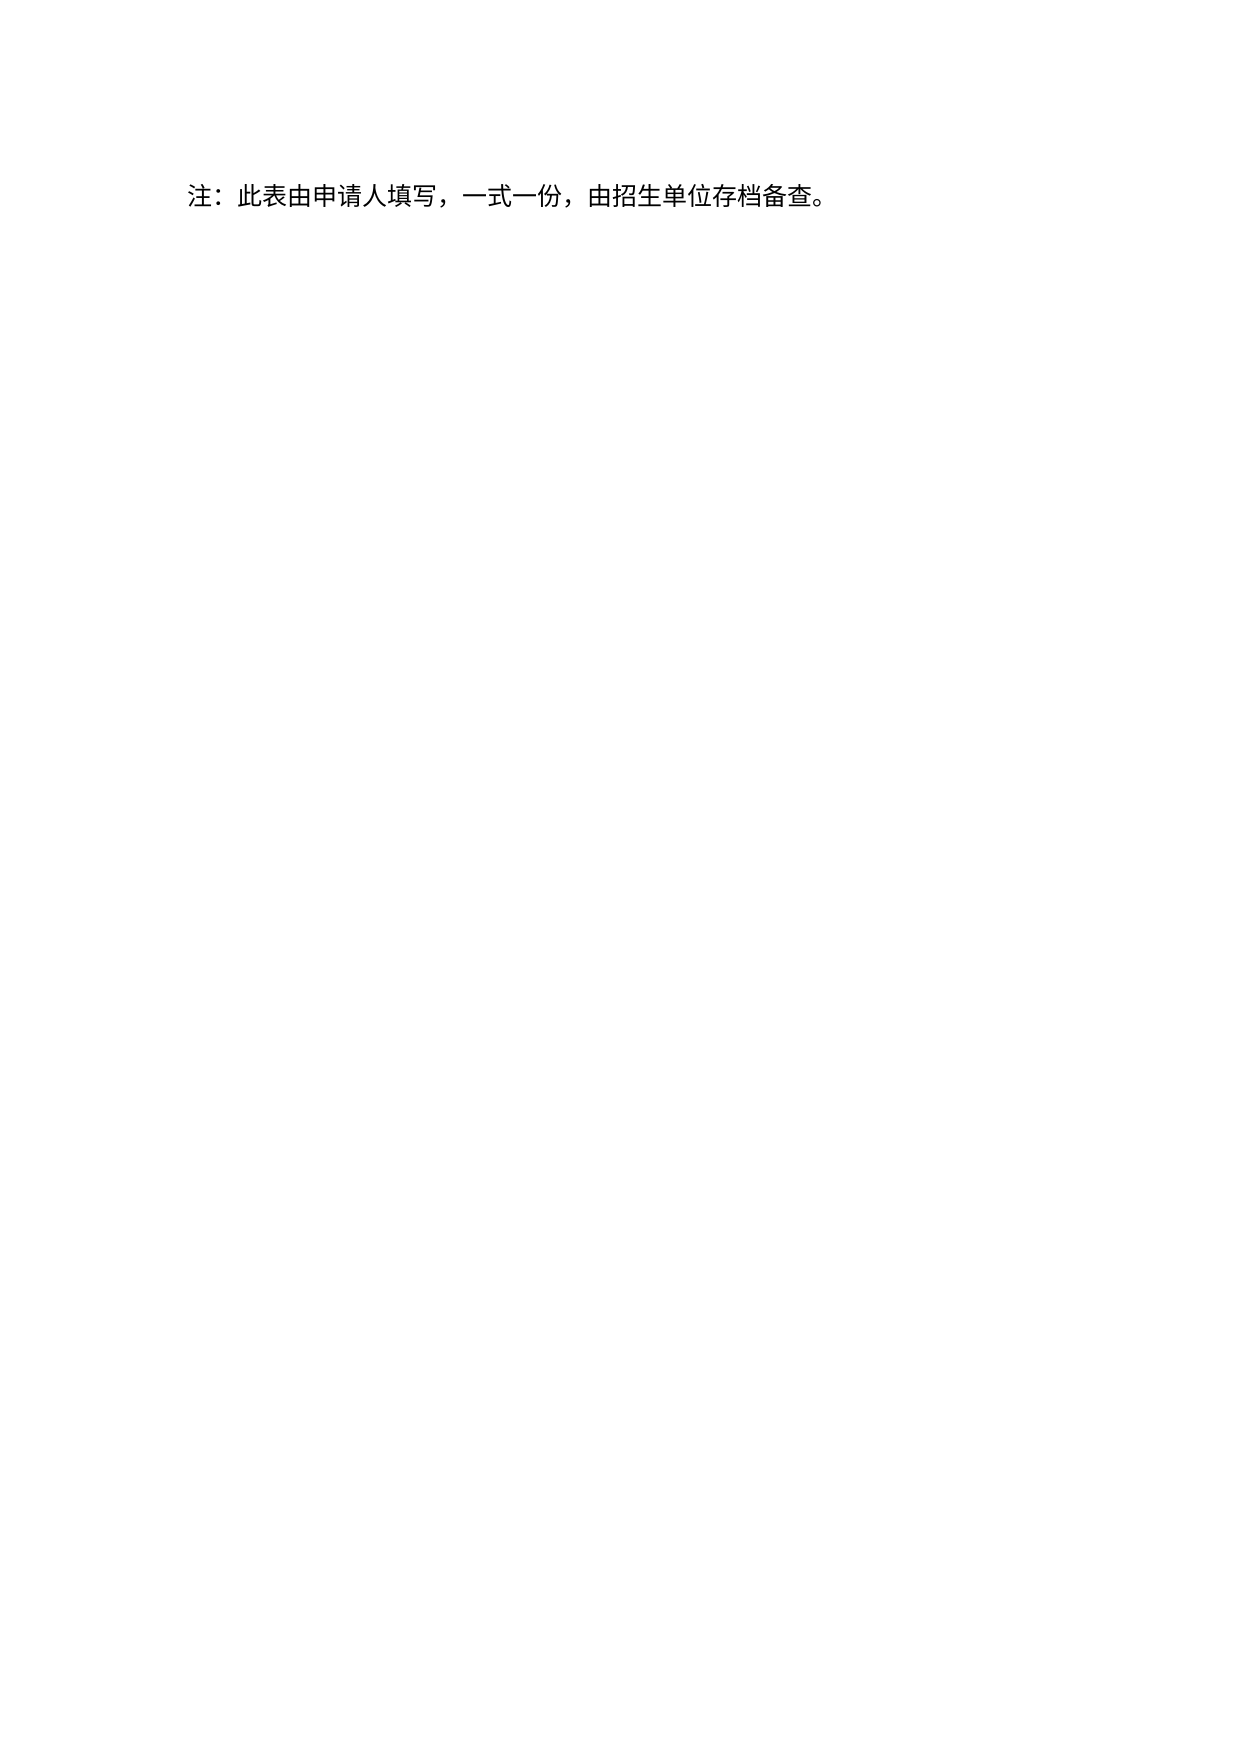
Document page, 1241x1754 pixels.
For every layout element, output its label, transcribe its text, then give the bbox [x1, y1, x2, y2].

text 注：此表由申请人填写，一式一份，由招生单位存档备查。 [187, 162, 1053, 227]
